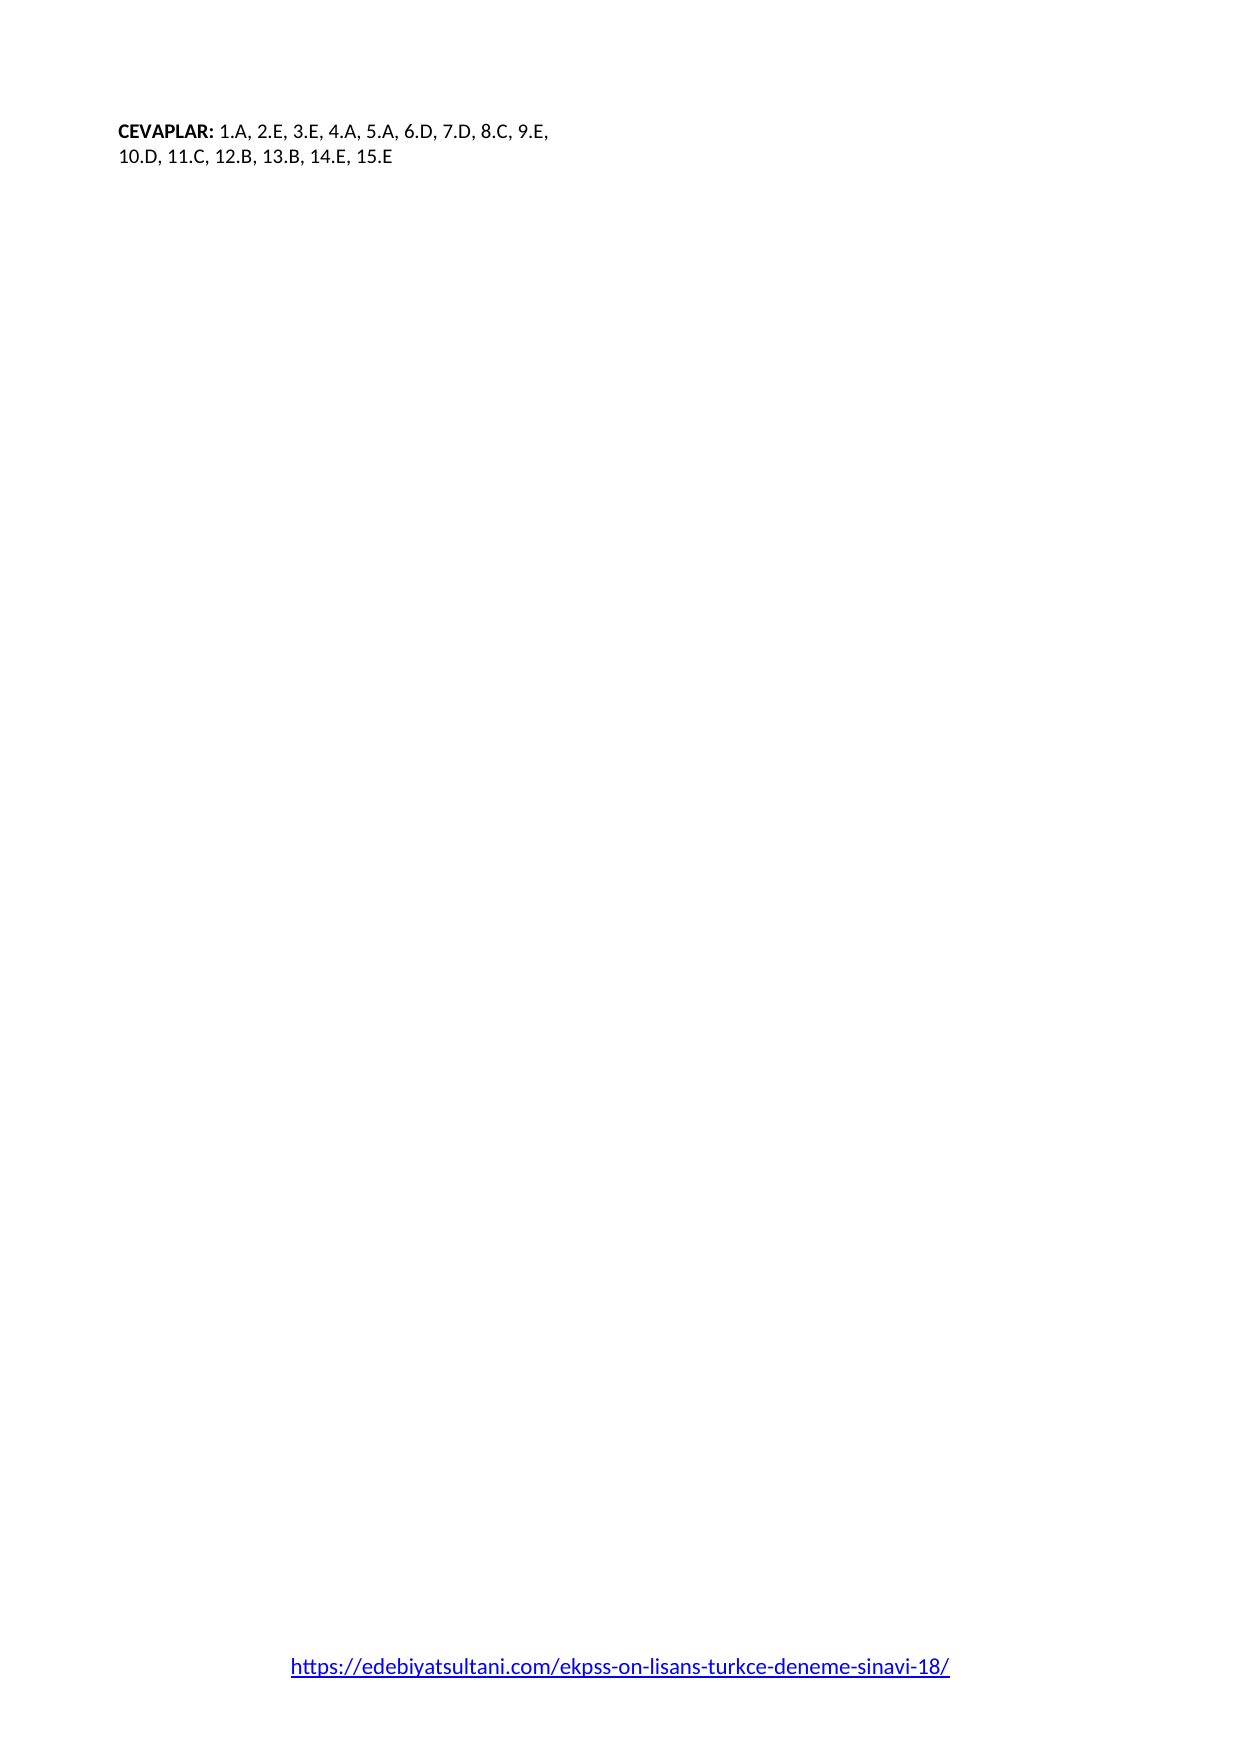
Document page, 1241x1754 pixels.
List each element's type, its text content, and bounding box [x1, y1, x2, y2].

text CEVAPLAR: 1.A, 2.E, 3.E, 4.A, 5.A, 6.D, 7.D, 8.C, 9.E, 10.D, 11.C, 12.B, 13.B, 14.E, 15.E [118, 118, 583, 169]
